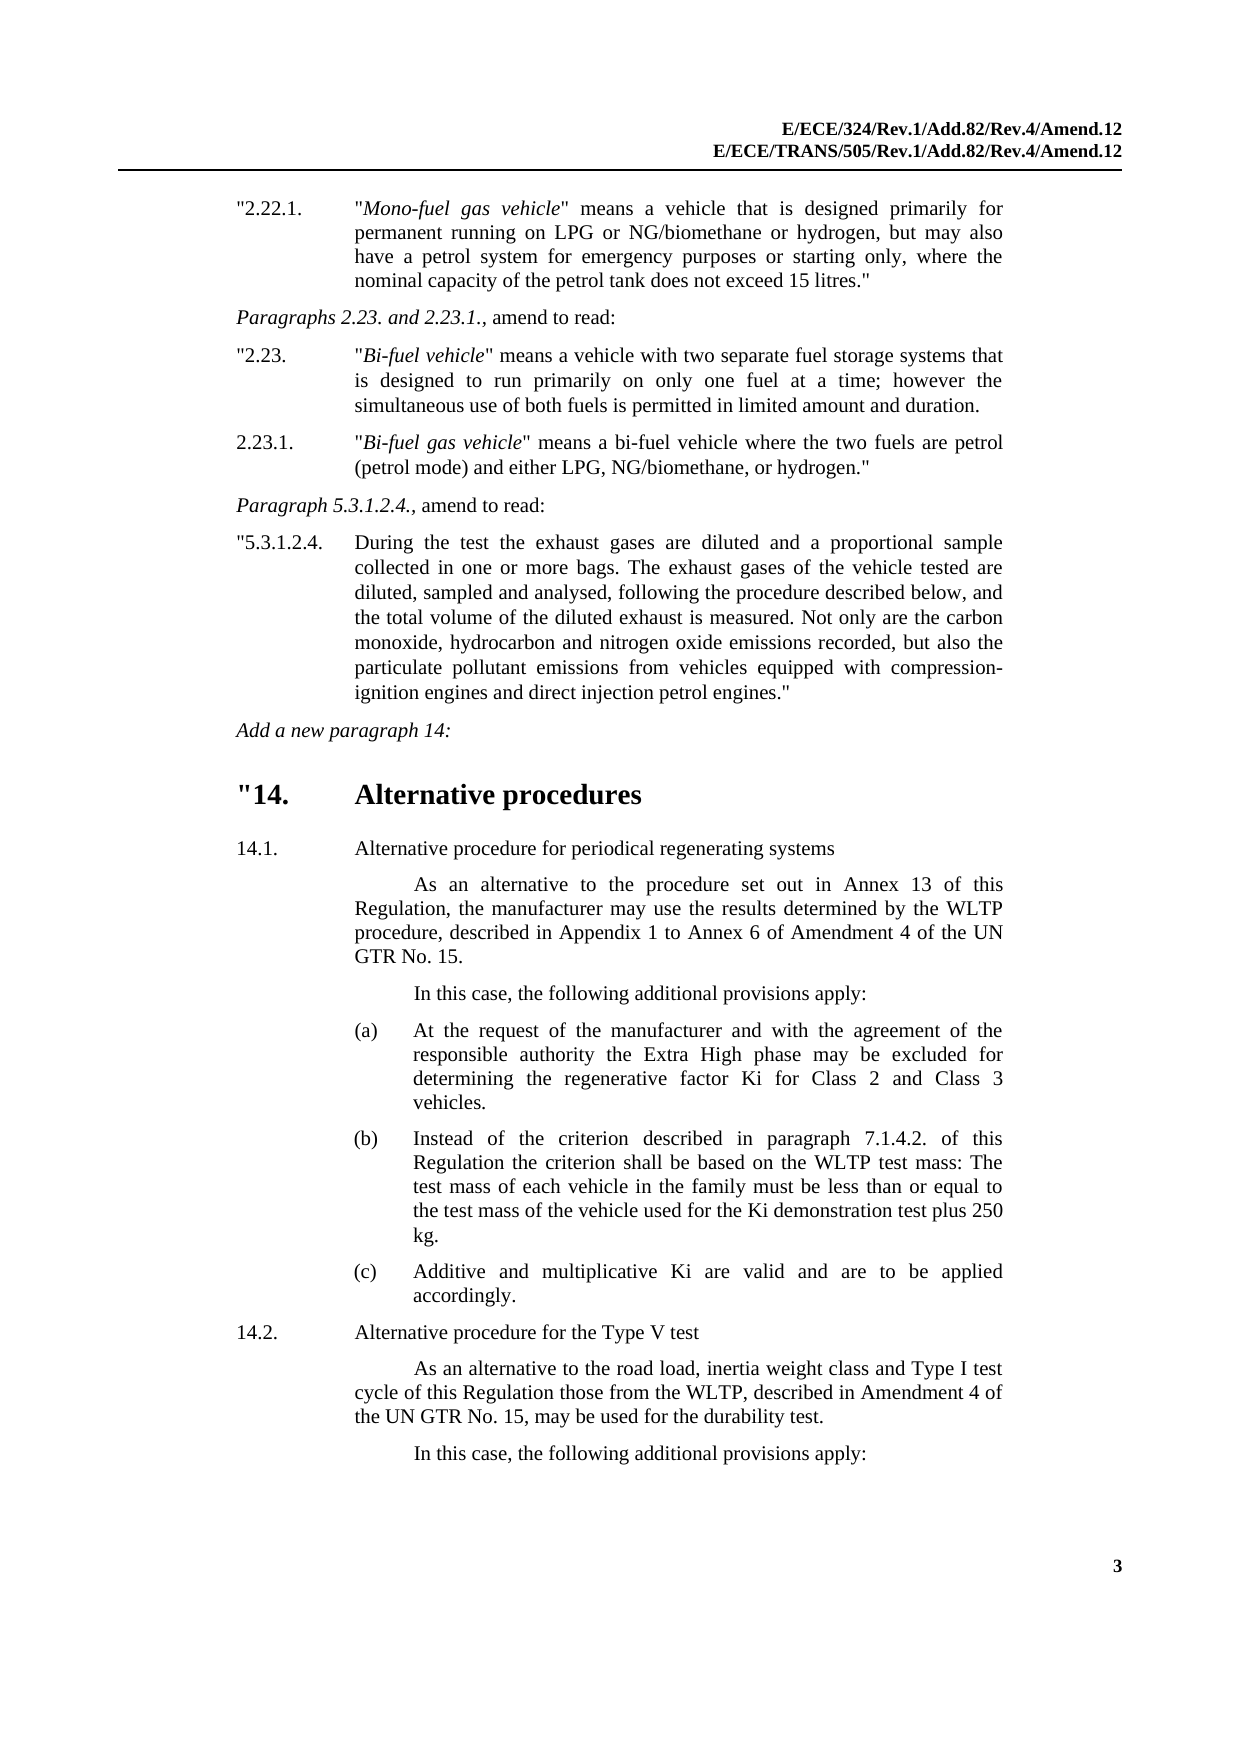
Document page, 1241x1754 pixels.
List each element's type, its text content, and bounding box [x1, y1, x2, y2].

text "5.3.1.2.4. During the test the exhaust gases are diluted and a proportional sample collected in one or more bags. The exhaust gases of the vehicle tested are diluted, sampled and analysed, following the procedure described below, and the total volume of the diluted exhaust is measured. Not only are the carbon monoxide, hydrocarbon and nitrogen oxide emissions recorded, but also the particulate pollutant emissions from vehicles equipped with compression-ignition engines and direct injection petrol engines." [236, 529, 1004, 704]
text "2.23. "Bi-fuel vehicle" means a vehicle with two separate fuel storage systems that is designed to run primarily on only one fuel at a time; however the simultaneous use of both fuels is permitted in limited amount and duration. [236, 342, 1004, 417]
text As an alternative to the road load, inertia weight class and Type I test cycle of this Regulation those from the WLTP, described in Amendment 4 of the UN GTR No. 15, may be used for the durability test. [354, 1356, 1004, 1428]
text 2.23.1. "Bi-fuel gas vehicle" means a bi-fuel vehicle where the two fuels are petrol (petrol mode) and either LPG, NG/biomethane, or hydrogen." [236, 429, 1004, 479]
text Add a new paragraph 14: [236, 717, 1004, 742]
text As an alternative to the procedure set out in Annex 13 of this Regulation, the manufacturer may use the results determined by the WLTP procedure, described in Appendix 1 to Annex 6 of Amendment 4 of the UN GTR No. 15. [354, 872, 1004, 968]
text In this case, the following additional provisions apply: [354, 981, 1004, 1005]
text "2.22.1. "Mono-fuel gas vehicle" means a vehicle that is designed primarily for permanent running on LPG or NG/biomethane or hydrogen, but may also have a petrol system for emergency purposes or starting only, where the nominal capacity of the petrol tank does not exceed 15 litres." [236, 196, 1004, 292]
text "14. Alternative procedures [118, 779, 1004, 811]
text (b) Instead of the criterion described in paragraph 7.1.4.2. of this Regulation the criterion shall be based on the WLTP test mass: The test mass of each vehicle in the family must be less than or equal to the test mass of the vehicle used for the Ki demonstration test plus 250 kg. [353, 1126, 1004, 1247]
text (a) At the request of the manufacturer and with the agreement of the responsible authority the Extra High phase may be excluded for determining the regenerative factor Ki for Class 2 and Class 3 vehicles. [354, 1017, 1004, 1114]
text Paragraph 5.3.1.2.4., amend to read: [236, 492, 1004, 517]
text 14.1. Alternative procedure for periodical regenerating systems [236, 836, 1004, 860]
text In this case, the following additional provisions apply: [354, 1441, 1004, 1465]
text Paragraphs 2.23. and 2.23.1., amend to read: [236, 304, 1004, 329]
text 14.2. Alternative procedure for the Type V test [236, 1320, 1004, 1344]
text (c) Additive and multiplicative Ki are valid and are to be applied accordingly. [353, 1259, 1004, 1307]
